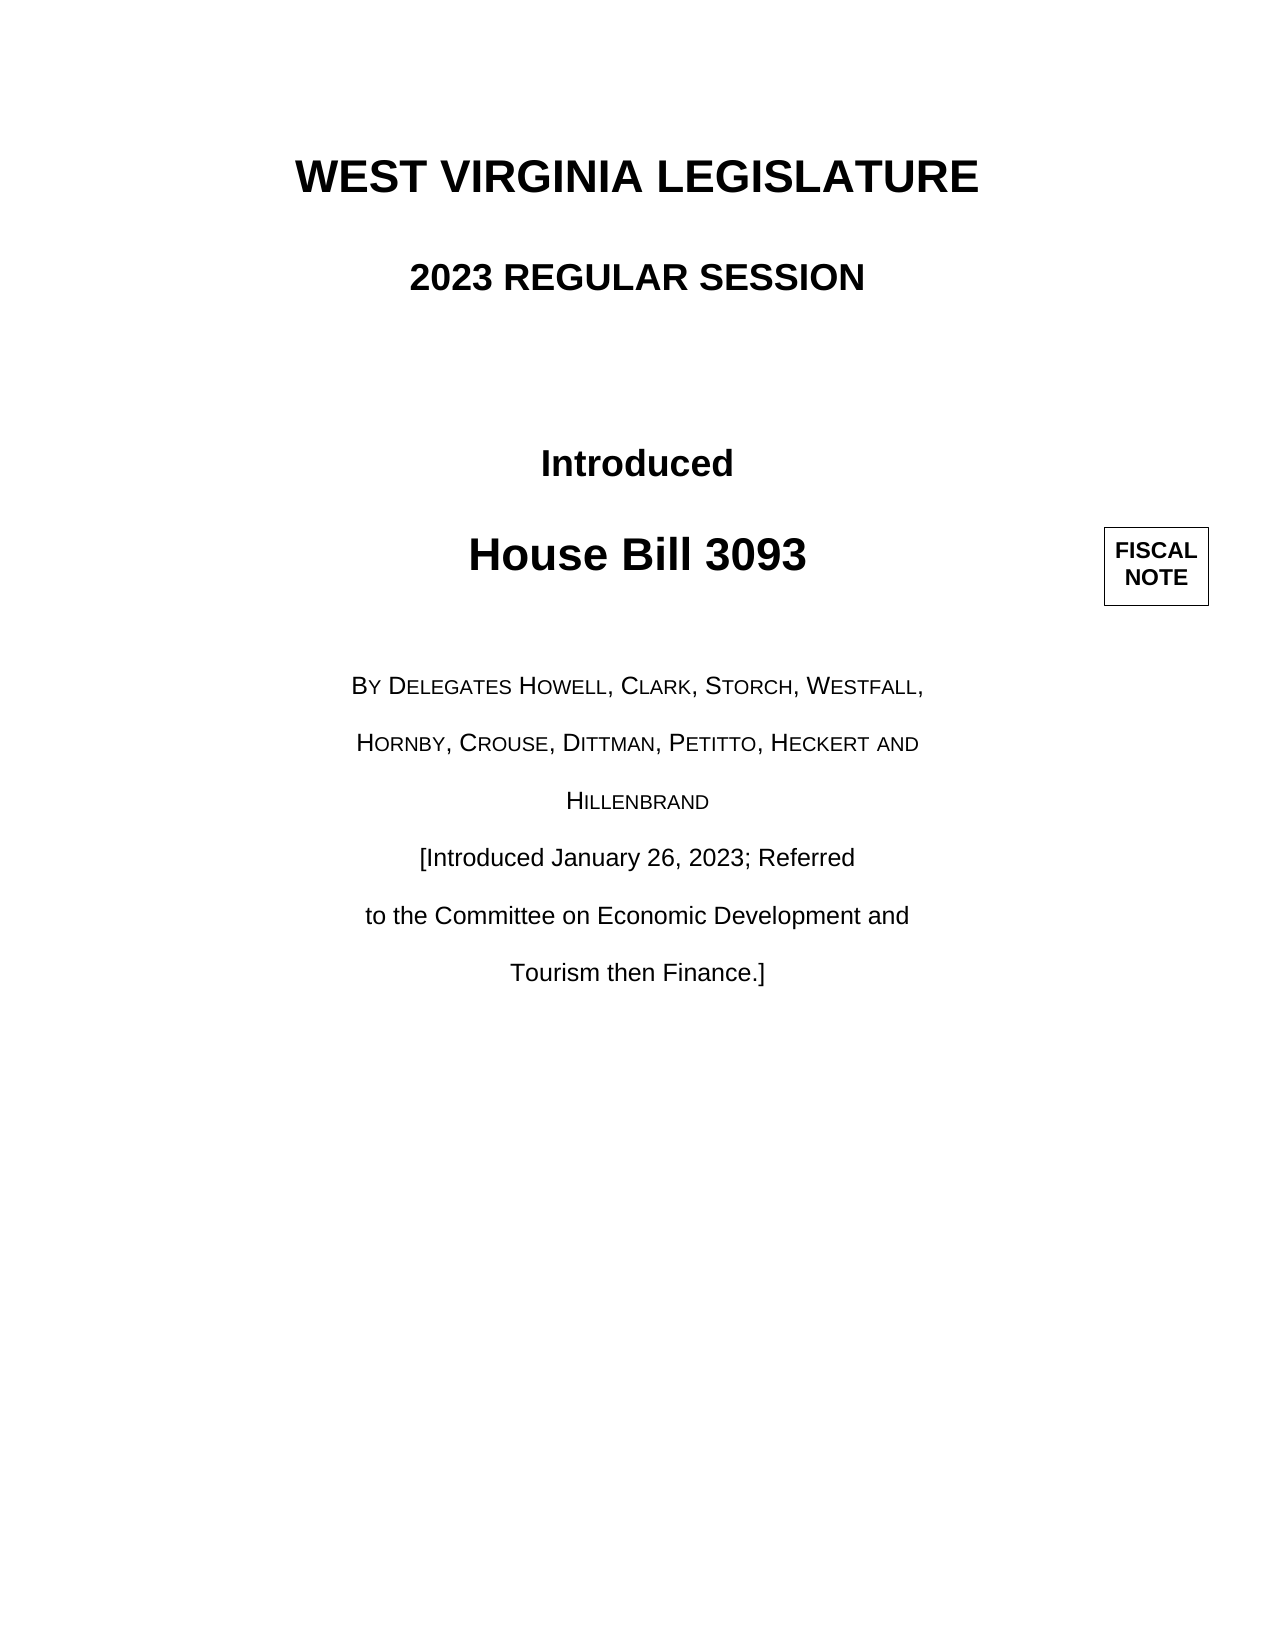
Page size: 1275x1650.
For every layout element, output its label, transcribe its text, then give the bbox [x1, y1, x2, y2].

title WEST virginia legislature [150, 150, 1125, 203]
title Introduced [150, 442, 1125, 485]
text to the Committee on Economic Development and Tourism then Finance.] [337, 901, 937, 987]
title 2023 regular session [150, 255, 1125, 298]
text [Introduced January 26, 2023; Referred [337, 843, 937, 872]
text Bill [150, 528, 1104, 581]
text By Delegates Howell, Clark, Storch, Westfall, Hornby, Crouse, Dittman, Petitto, Heckert and Hillenbrand [337, 671, 937, 814]
text Bill [1105, 528, 1125, 581]
